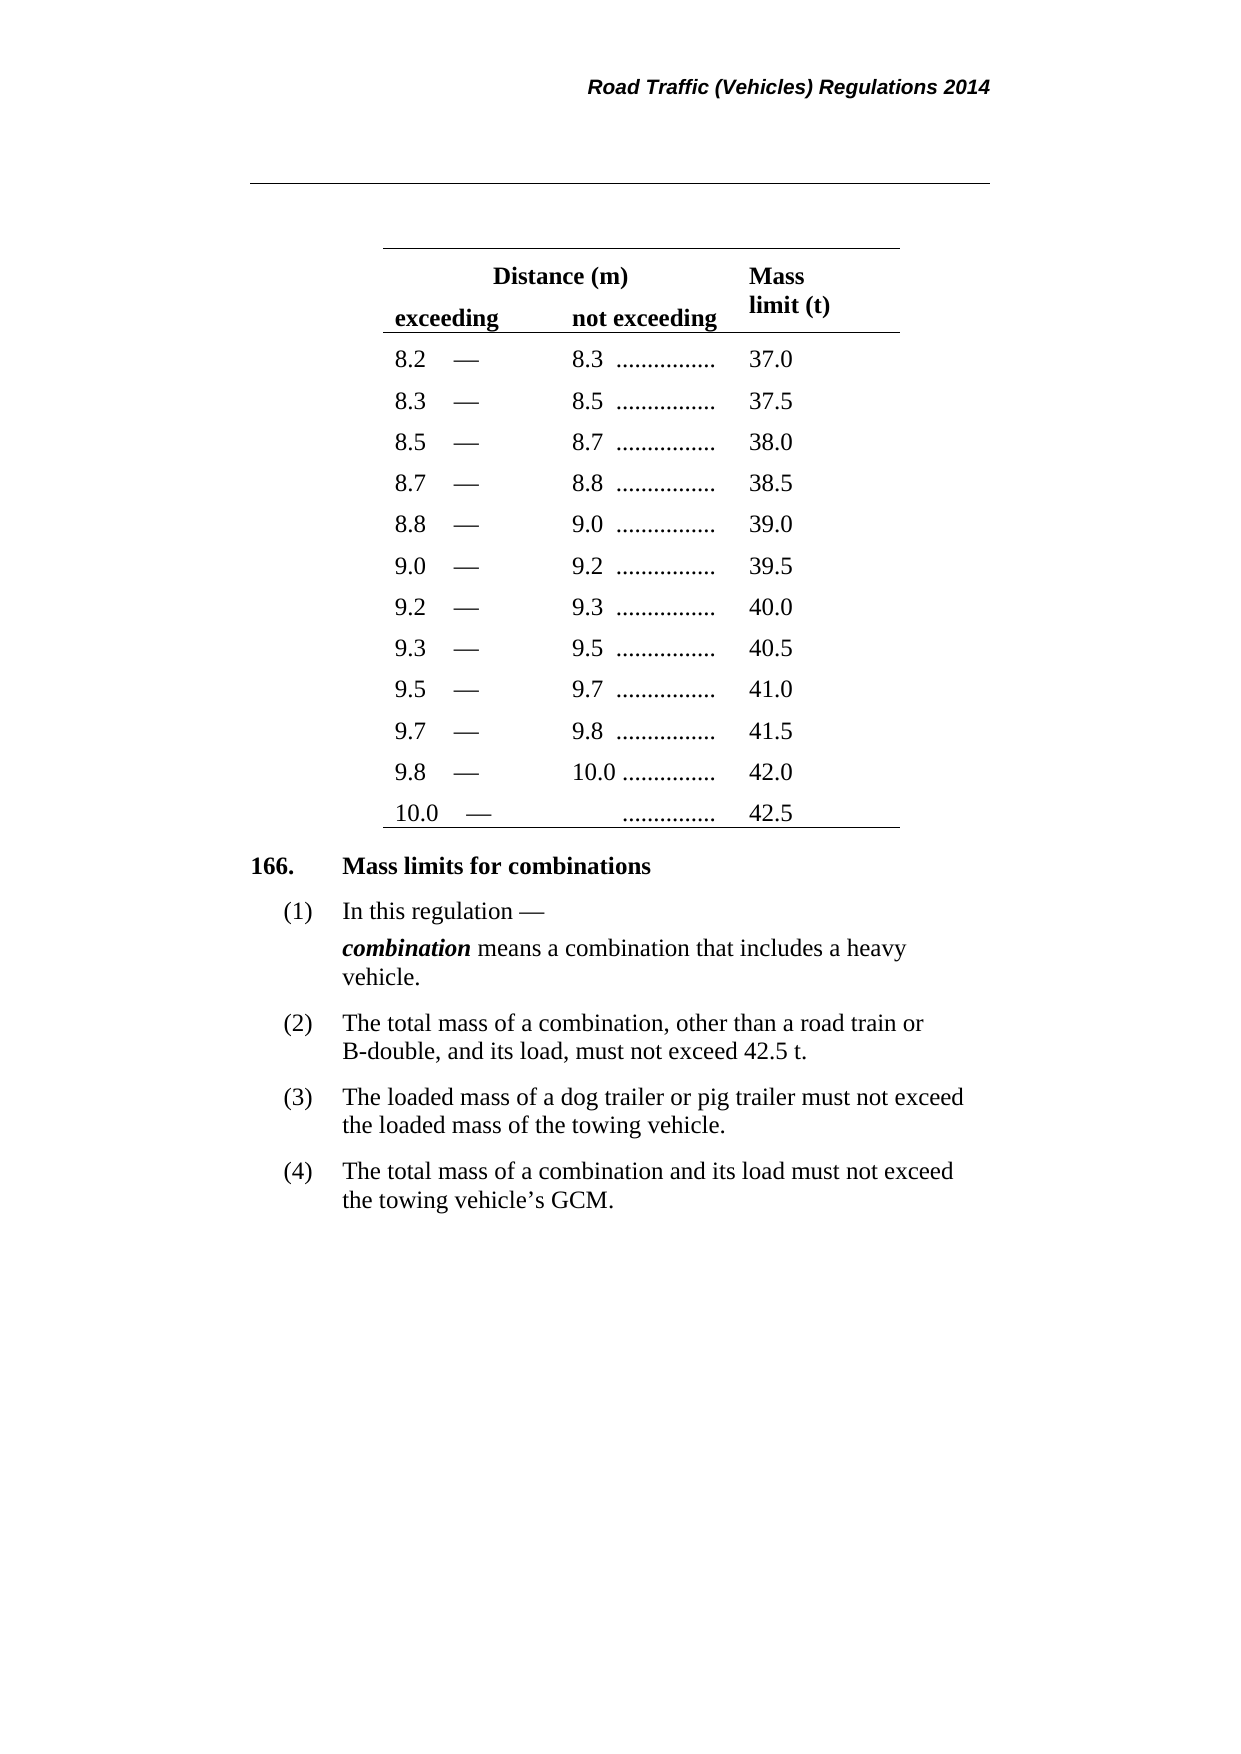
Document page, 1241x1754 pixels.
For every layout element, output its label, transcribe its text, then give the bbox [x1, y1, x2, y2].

text (2) The total mass of a combination, other than a road train or B-double, and its load, must not exceed 42.5 t. [250, 1008, 990, 1065]
text (3) The loaded mass of a dog trailer or pig trailer must not exceed the loaded mass of the towing vehicle. [250, 1082, 990, 1139]
subtitle 166. Mass limits for combinations [250, 851, 990, 880]
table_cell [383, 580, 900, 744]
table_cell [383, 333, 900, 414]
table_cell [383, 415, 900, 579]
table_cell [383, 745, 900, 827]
text combination means a combination that includes a heavy vehicle. [250, 933, 990, 991]
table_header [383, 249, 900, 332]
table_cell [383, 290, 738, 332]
text (1) In this regulation — [250, 896, 990, 925]
text (4) The total mass of a combination and its load must not exceed the towing vehicle’s GCM. [250, 1156, 990, 1213]
